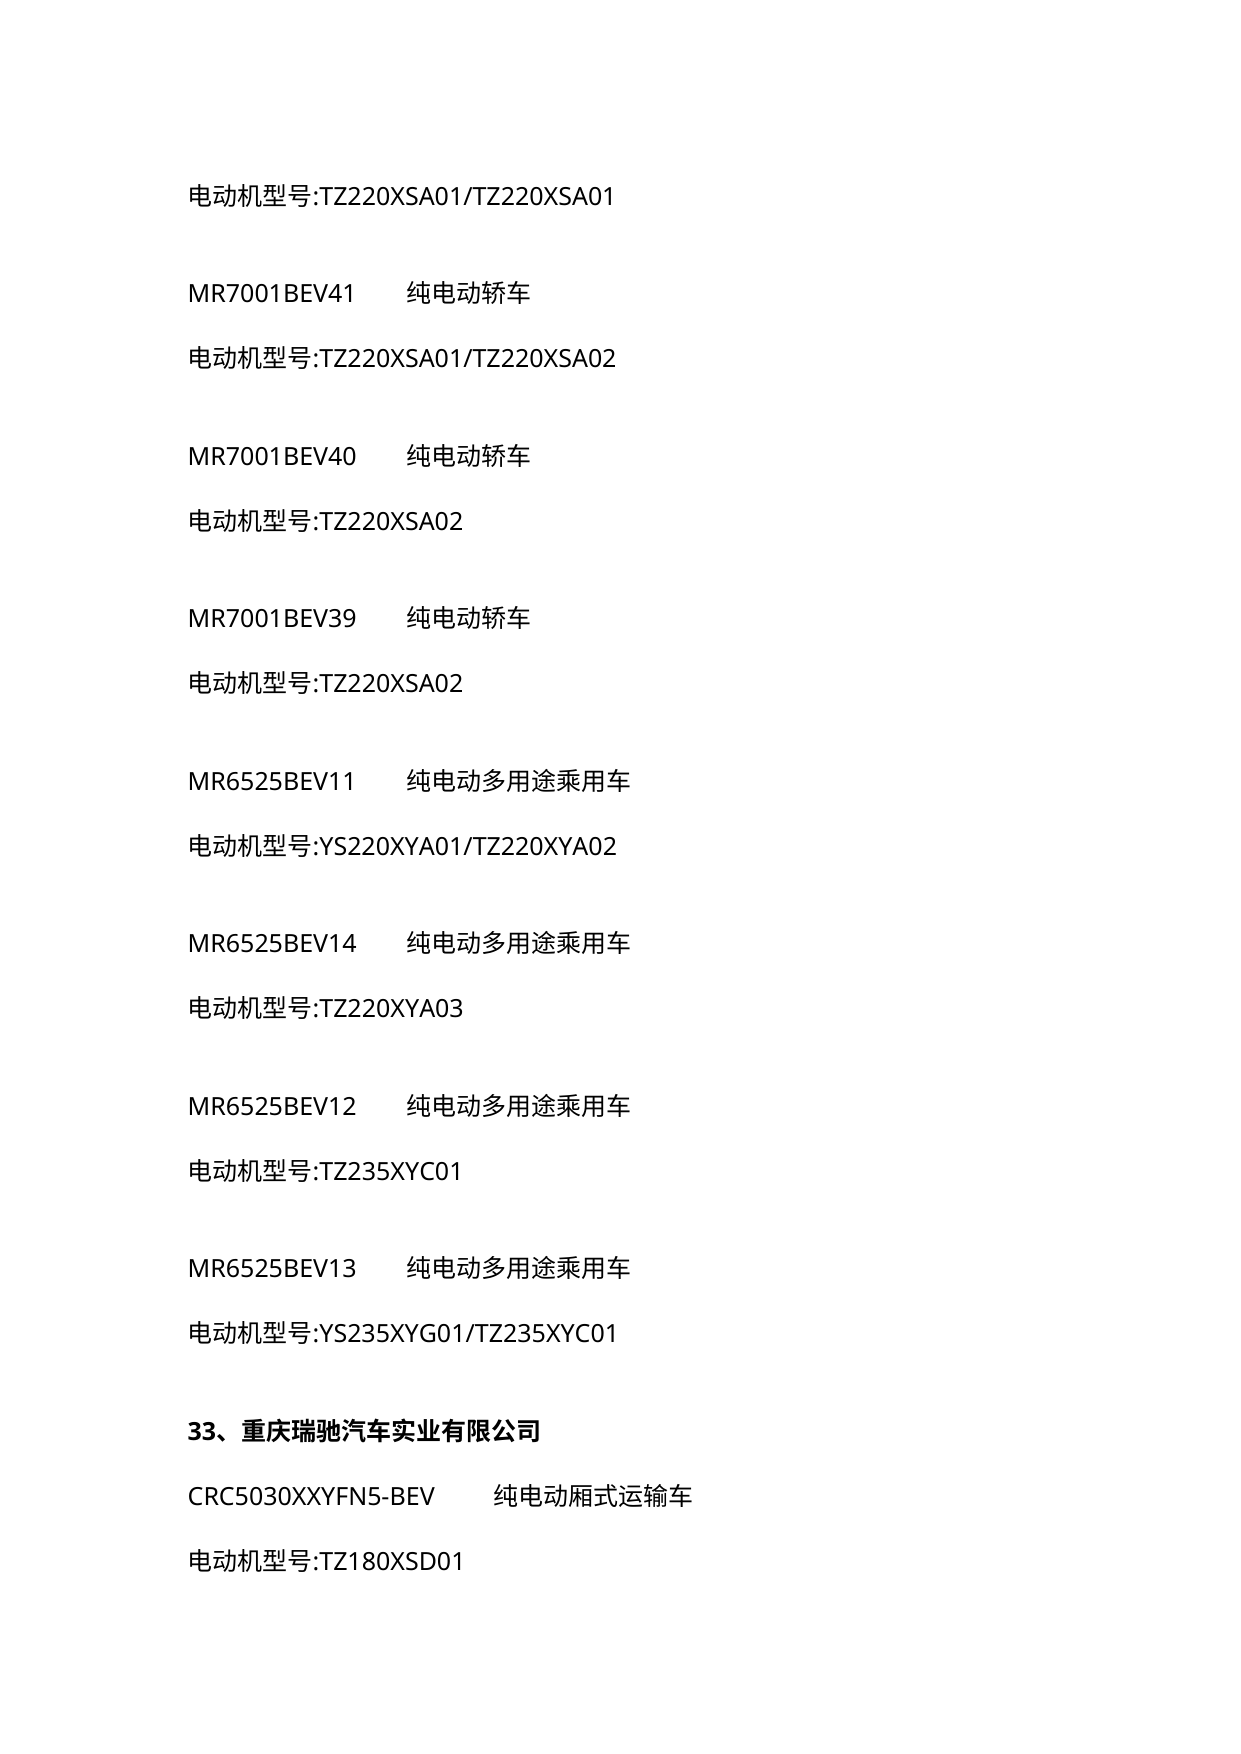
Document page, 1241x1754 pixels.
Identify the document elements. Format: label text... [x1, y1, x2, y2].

text 电动机型号:TZ220XSA02 [187, 649, 1053, 714]
text 电动机型号:TZ235XYC01 [187, 1137, 1053, 1202]
text MR6525BEV12 纯电动多用途乘用车 [187, 1072, 1053, 1137]
text 电动机型号:TZ180XSD01 [187, 1527, 1053, 1592]
text MR6525BEV14 纯电动多用途乘用车 [187, 909, 1053, 974]
text MR6525BEV11 纯电动多用途乘用车 [187, 747, 1053, 812]
text 电动机型号:YS235XYG01/TZ235XYC01 [187, 1299, 1053, 1364]
subtitle 33、重庆瑞驰汽车实业有限公司 [187, 1397, 1053, 1462]
text CRC5030XXYFN5-BEV 纯电动厢式运输车 [187, 1462, 1053, 1527]
text MR7001BEV41 纯电动轿车 [187, 259, 1053, 324]
text 电动机型号:TZ220XSA02 [187, 487, 1053, 552]
text 电动机型号:TZ220XSA01/TZ220XSA01 [187, 162, 1053, 227]
text MR6525BEV13 纯电动多用途乘用车 [187, 1234, 1053, 1299]
text MR7001BEV39 纯电动轿车 [187, 584, 1053, 649]
text 电动机型号:YS220XYA01/TZ220XYA02 [187, 812, 1053, 877]
text 电动机型号:TZ220XSA01/TZ220XSA02 [187, 324, 1053, 389]
text 电动机型号:TZ220XYA03 [187, 974, 1053, 1039]
text MR7001BEV40 纯电动轿车 [187, 422, 1053, 487]
